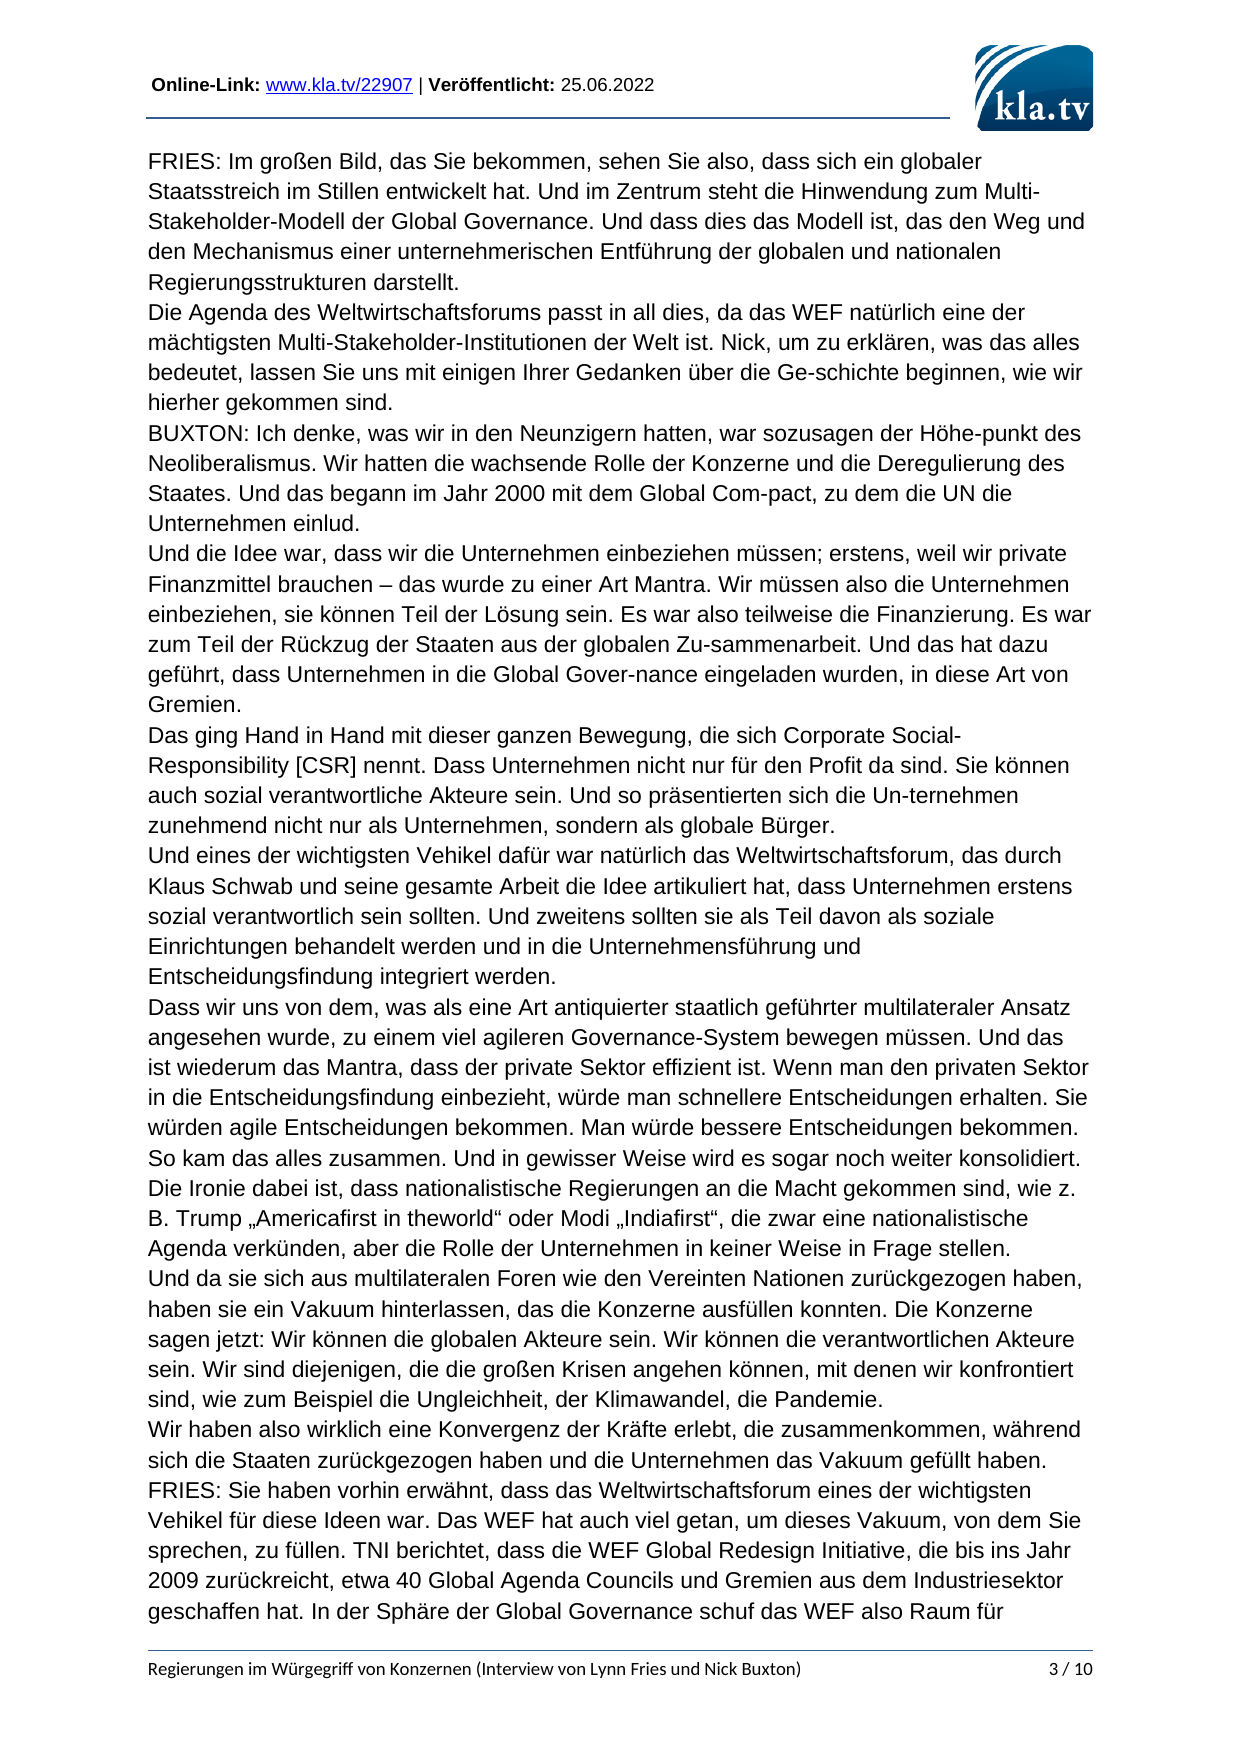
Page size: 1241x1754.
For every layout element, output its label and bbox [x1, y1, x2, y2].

text [148, 148, 1093, 1624]
